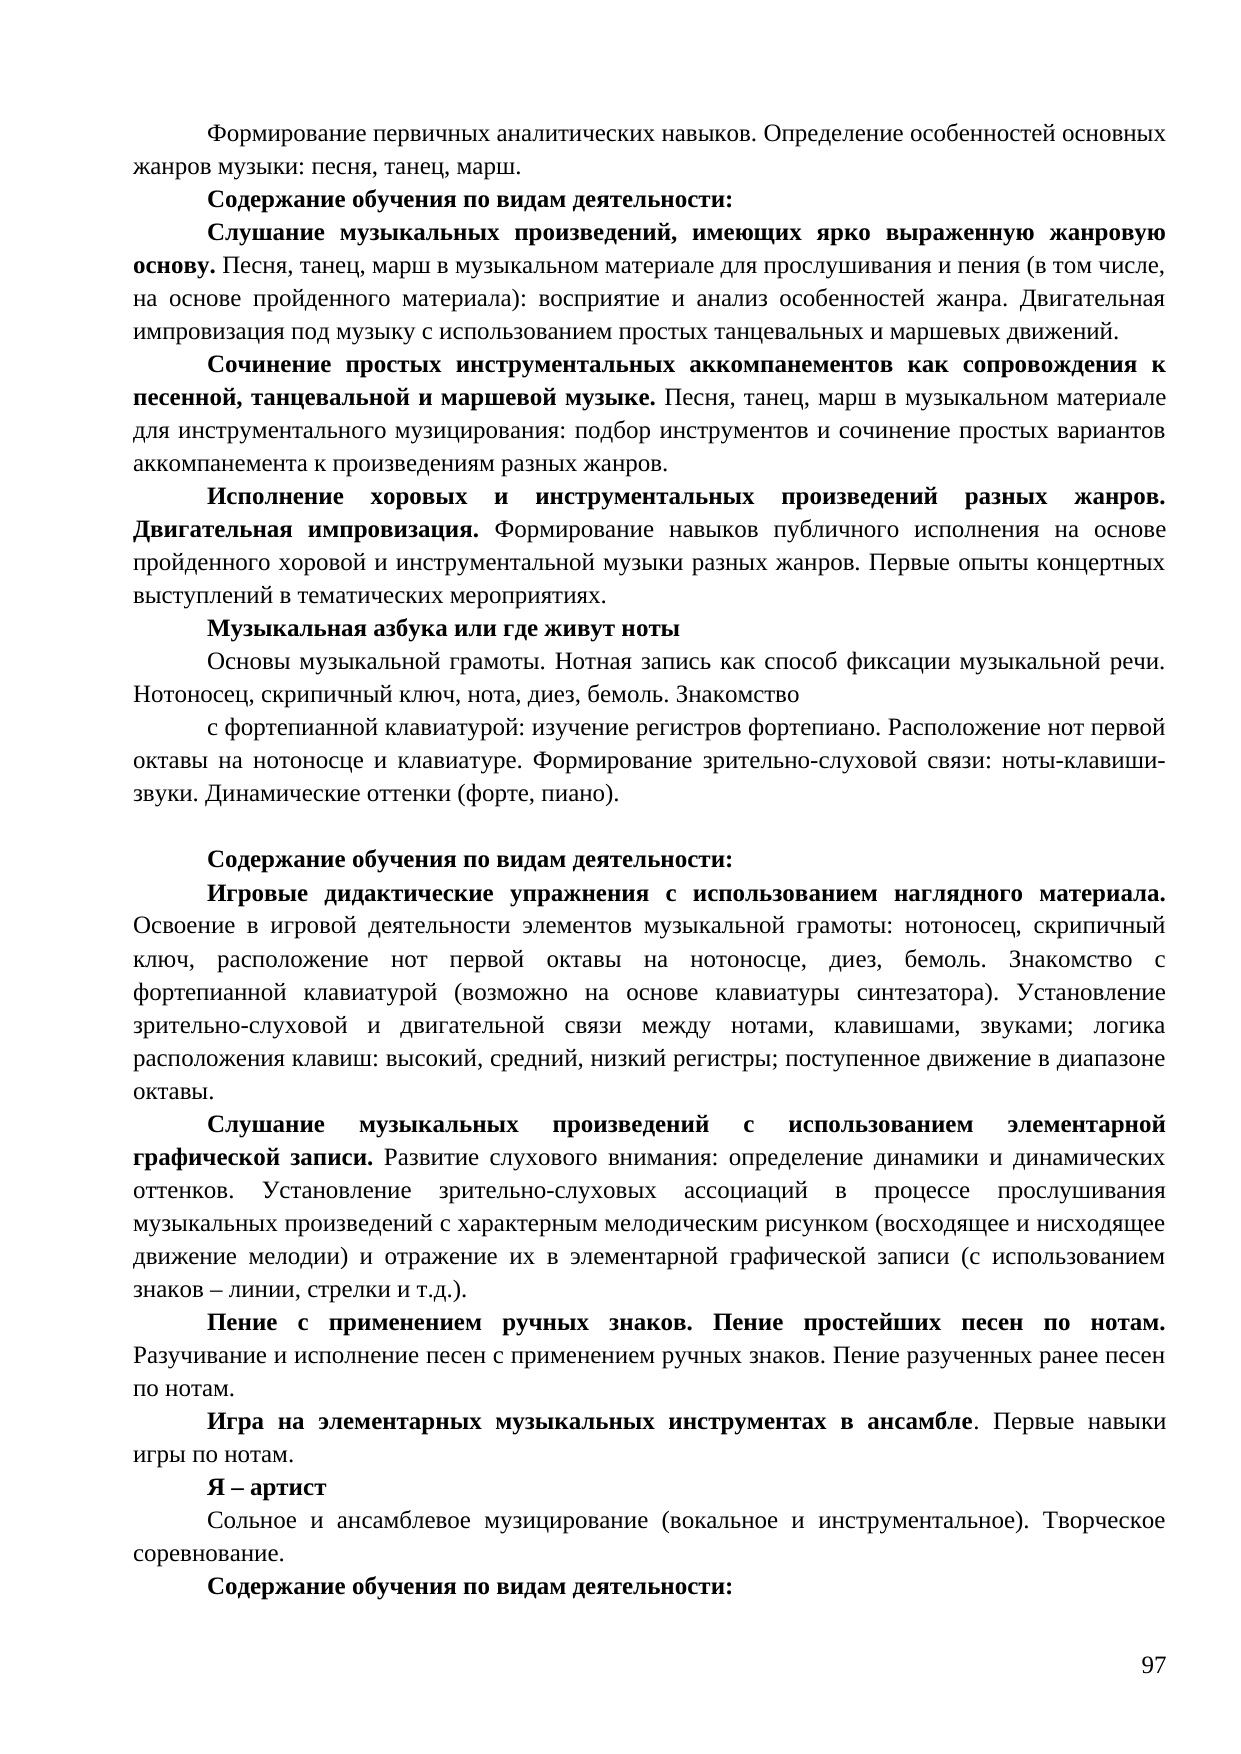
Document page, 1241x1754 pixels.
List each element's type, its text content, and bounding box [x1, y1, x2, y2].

text Игра на элементарных музыкальных инструментах в ансамбле. Первые навыки игры по нотам. [133, 1406, 1167, 1468]
text Сочинение простых инструментальных аккомпанементов как сопровождения к песенной, танцевальной и маршевой музыке. Песня, танец, марш в музыкальном материале для инструментального музицирования: подбор инструментов и сочинение простых вариантов аккомпанемента к произведениям разных жанров. [133, 349, 1167, 477]
text Пение с применением ручных знаков. Пение простейших песен по нотам. Разучивание и исполнение песен с применением ручных знаков. Пение разученных ранее песен по нотам. [133, 1307, 1167, 1402]
text с фортепианной клавиатурой: изучение регистров фортепиано. Расположение нот первой октавы на нотоносце и клавиатуре. Формирование зрительно-слуховой связи: ноты-клавиши-звуки. Динамические оттенки (форте, пиано). [133, 712, 1167, 807]
text Сольное и ансамблевое музицирование (вокальное и инструментальное). Творческое соревнование. [133, 1505, 1167, 1567]
text Содержание обучения по видам деятельности: [133, 1571, 1167, 1600]
text Содержание обучения по видам деятельности: [133, 184, 1167, 213]
text Музыкальная азбука или где живут ноты [133, 613, 1167, 642]
text Я – артист [133, 1472, 1167, 1501]
text Основы музыкальной грамоты. Нотная запись как способ фиксации музыкальной речи. Нотоносец, скрипичный ключ, нота, диез, бемоль. Знакомство [133, 646, 1167, 708]
text Содержание обучения по видам деятельности: [133, 844, 1167, 873]
text Исполнение хоровых и инструментальных произведений разных жанров. Двигательная импровизация. Формирование навыков публичного исполнения на основе пройденного хоровой и инструментальной музыки разных жанров. Первые опыты концертных выступлений в тематических мероприятиях. [133, 481, 1167, 609]
text Слушание музыкальных произведений с использованием элементарной графической записи. Развитие слухового внимания: определение динамики и динамических оттенков. Установление зрительно-слуховых ассоциаций в процессе прослушивания музыкальных произведений с характерным мелодическим рисунком (восходящее и нисходящее движение мелодии) и отражение их в элементарной графической записи (с использованием знаков – линии, стрелки и т.д.). [133, 1109, 1167, 1303]
text Формирование первичных аналитических навыков. Определение особенностей основных жанров музыки: песня, танец, марш. [133, 118, 1167, 180]
text Игровые дидактические упражнения с использованием наглядного материала. Освоение в игровой деятельности элементов музыкальной грамоты: нотоносец, скрипичный ключ, расположение нот первой октавы на нотоносце, диез, бемоль. Знакомство с фортепианной клавиатурой (возможно на основе клавиатуры синтезатора). Установление зрительно-слуховой и двигательной связи между нотами, клавишами, звуками; логика расположения клавиш: высокий, средний, низкий регистры; поступенное движение в диапазоне октавы. [133, 878, 1167, 1104]
text Слушание музыкальных произведений, имеющих ярко выраженную жанровую основу. Песня, танец, марш в музыкальном материале для прослушивания и пения (в том числе, на основе пройденного материала): восприятие и анализ особенностей жанра. Двигательная импровизация под музыку с использованием простых танцевальных и маршевых движений. [133, 217, 1167, 345]
